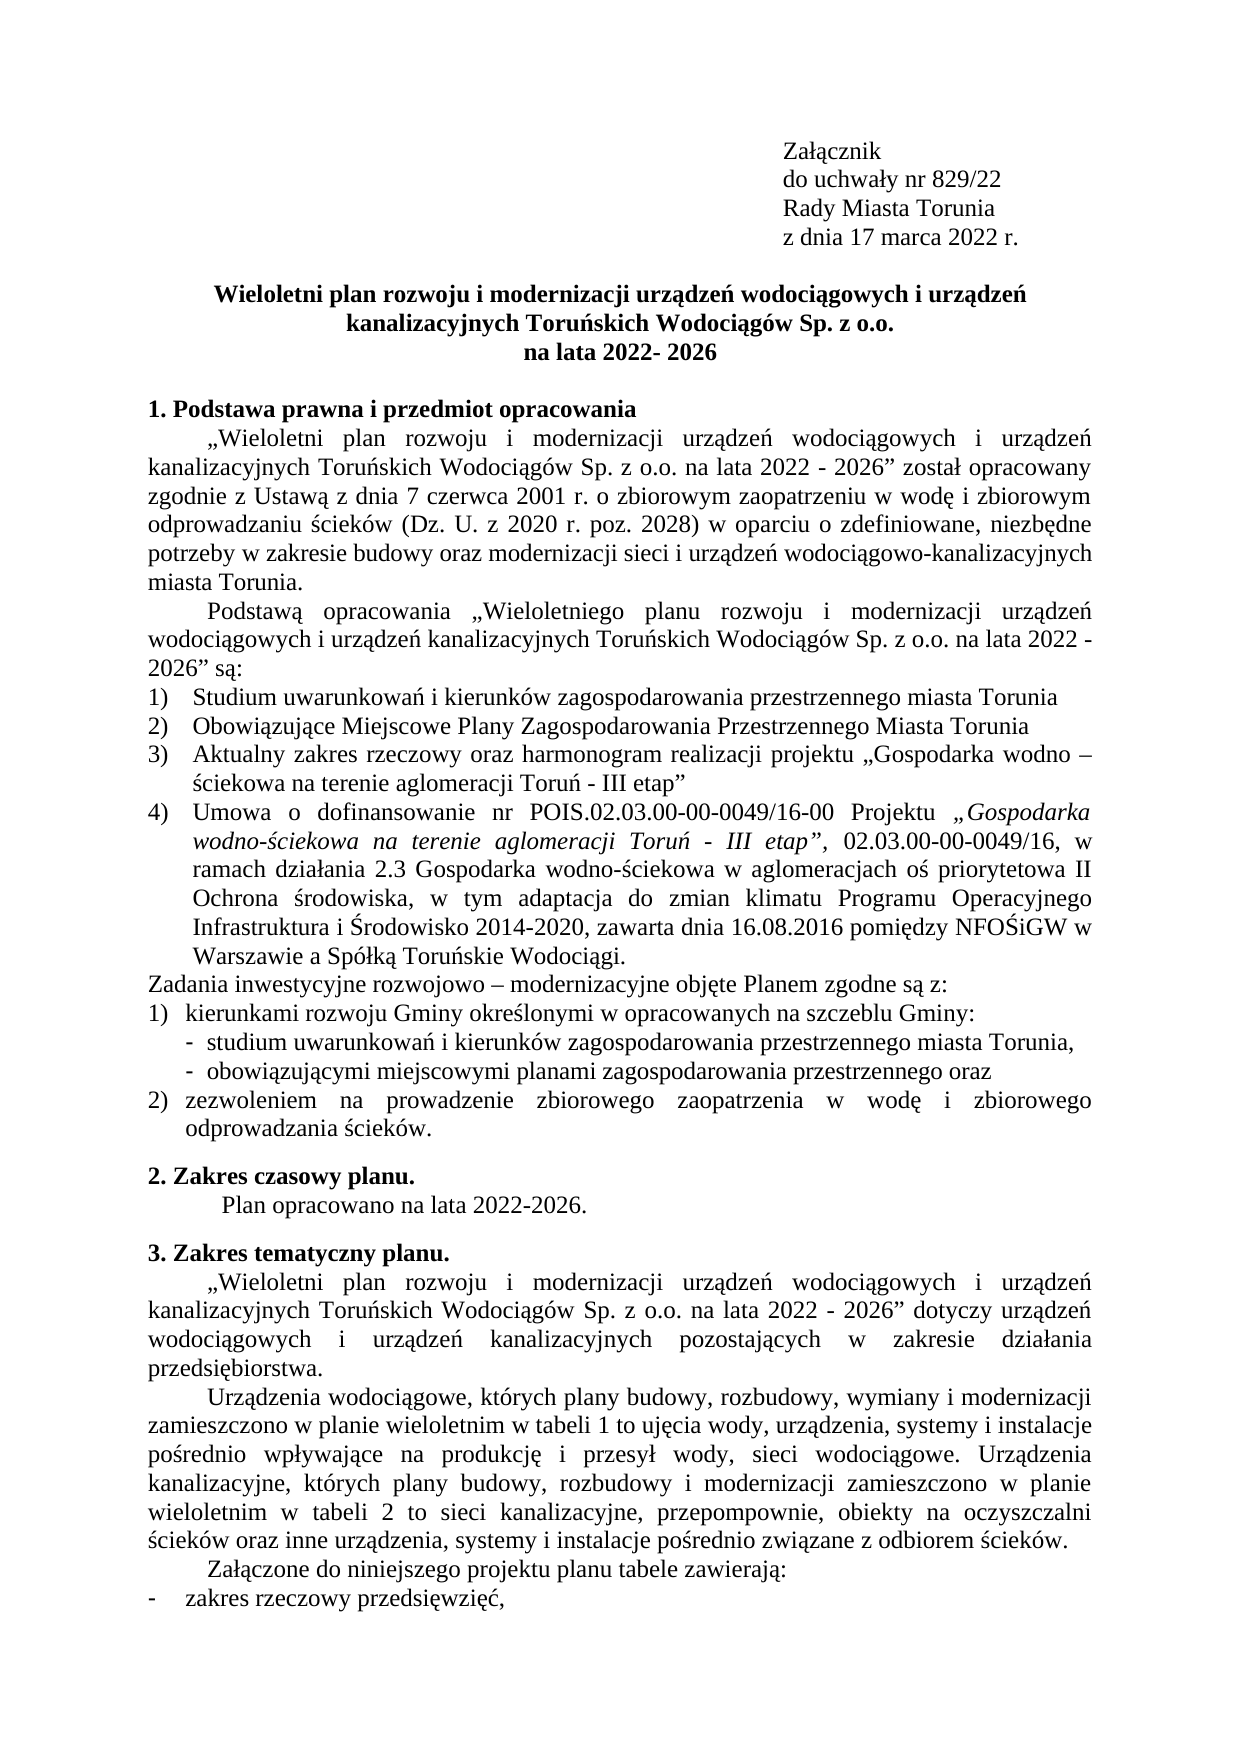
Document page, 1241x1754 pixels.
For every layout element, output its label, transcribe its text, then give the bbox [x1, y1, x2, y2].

text Wieloletni plan rozwoju i modernizacji urządzeń wodociągowych i urządzeń kanalizacyjnych Toruńskich Wodociągów Sp. z o.o. [148, 279, 1092, 337]
text Zadania inwestycyjne rozwojowo – modernizacyjne objęte Planem zgodne są z: [148, 969, 1092, 998]
text 1. Podstawa prawna i przedmiot opracowania [148, 394, 1092, 423]
text 3. Zakres tematyczny planu. [148, 1238, 1092, 1267]
text Załączone do niniejszego projektu planu tabele zawierają: [148, 1554, 1092, 1583]
list Umowa o dofinansowanie nr POIS.02.03.00-00-0049/16-00 Projektu „Gospodarka wodno-ściekowa na terenie aglomeracji Toruń - III etap”, 02.03.00-00-0049/16, w ramach działania 2.3 Gospodarka wodno-ściekowa w aglomeracjach oś priorytetowa II Ochrona środowiska, w tym adaptacja do zmian klimatu Programu Operacyjnego Infrastruktura i Środowisko 2014-2020, zawarta dnia 16.08.2016 pomiędzy NFOŚiGW w Warszawie a Spółką Toruńskie Wodociągi. [148, 797, 1092, 969]
text Podstawą opracowania „Wieloletniego planu rozwoju i modernizacji urządzeń wodociągowych i urządzeń kanalizacyjnych Toruńskich Wodociągów Sp. z o.o. na lata 2022 - 2026” są: [148, 596, 1092, 682]
text Plan opracowano na lata 2022-2026. [148, 1190, 1092, 1219]
list Studium uwarunkowań i kierunków zagospodarowania przestrzennego miasta Torunia [148, 682, 1092, 711]
list zakres rzeczowy przedsięwzięć, [148, 1583, 1092, 1612]
text Urządzenia wodociągowe, których plany budowy, rozbudowy, wymiany i modernizacji zamieszczono w planie wieloletnim w tabeli 1 to ujęcia wody, urządzenia, systemy i instalacje pośrednio wpływające na produkcję i przesył wody, sieci wodociągowe. Urządzenia kanalizacyjne, których plany budowy, rozbudowy i modernizacji zamieszczono w planie wieloletnim w tabeli 2 to sieci kanalizacyjne, przepompownie, obiekty na oczyszczalni ścieków oraz inne urządzenia, systemy i instalacje pośrednio związane z odbiorem ścieków. [148, 1382, 1092, 1554]
list Aktualny zakres rzeczowy oraz harmonogram realizacji projektu „Gospodarka wodno – ściekowa na terenie aglomeracji Toruń - III etap” [148, 739, 1092, 797]
text Załącznik [783, 136, 1085, 164]
text Rady Miasta Torunia [783, 193, 1085, 222]
text do uchwały nr 829/22 [783, 164, 1085, 193]
list obowiązującymi miejscowymi planami zagospodarowania przestrzennego oraz [185, 1056, 1092, 1085]
list Obowiązujące Miejscowe Plany Zagospodarowania Przestrzennego Miasta Torunia [148, 711, 1092, 739]
text 1) kierunkami rozwoju Gminy określonymi w opracowanych na szczeblu Gminy: [148, 998, 1092, 1027]
text „Wieloletni plan rozwoju i modernizacji urządzeń wodociągowych i urządzeń kanalizacyjnych Toruńskich Wodociągów Sp. z o.o. na lata 2022 - 2026” dotyczy urządzeń wodociągowych i urządzeń kanalizacyjnych pozostających w zakresie działania przedsiębiorstwa. [148, 1267, 1092, 1382]
text 2) zezwoleniem na prowadzenie zbiorowego zaopatrzenia w wodę i zbiorowego odprowadzania ścieków. [148, 1085, 1092, 1142]
text na lata 2022- 2026 [148, 337, 1092, 366]
text z dnia 17 marca 2022 r. [783, 222, 1085, 251]
text „Wieloletni plan rozwoju i modernizacji urządzeń wodociągowych i urządzeń kanalizacyjnych Toruńskich Wodociągów Sp. z o.o. na lata 2022 - 2026” został opracowany zgodnie z Ustawą z dnia 7 czerwca 2001 r. o zbiorowym zaopatrzeniu w wodę i zbiorowym odprowadzaniu ścieków (Dz. U. z 2020 r. poz. 2028) w oparciu o zdefiniowane, niezbędne potrzeby w zakresie budowy oraz modernizacji sieci i urządzeń wodociągowo-kanalizacyjnych miasta Torunia. [148, 423, 1092, 596]
list studium uwarunkowań i kierunków zagospodarowania przestrzennego miasta Torunia, [185, 1027, 1092, 1056]
text 2. Zakres czasowy planu. [148, 1161, 1092, 1190]
